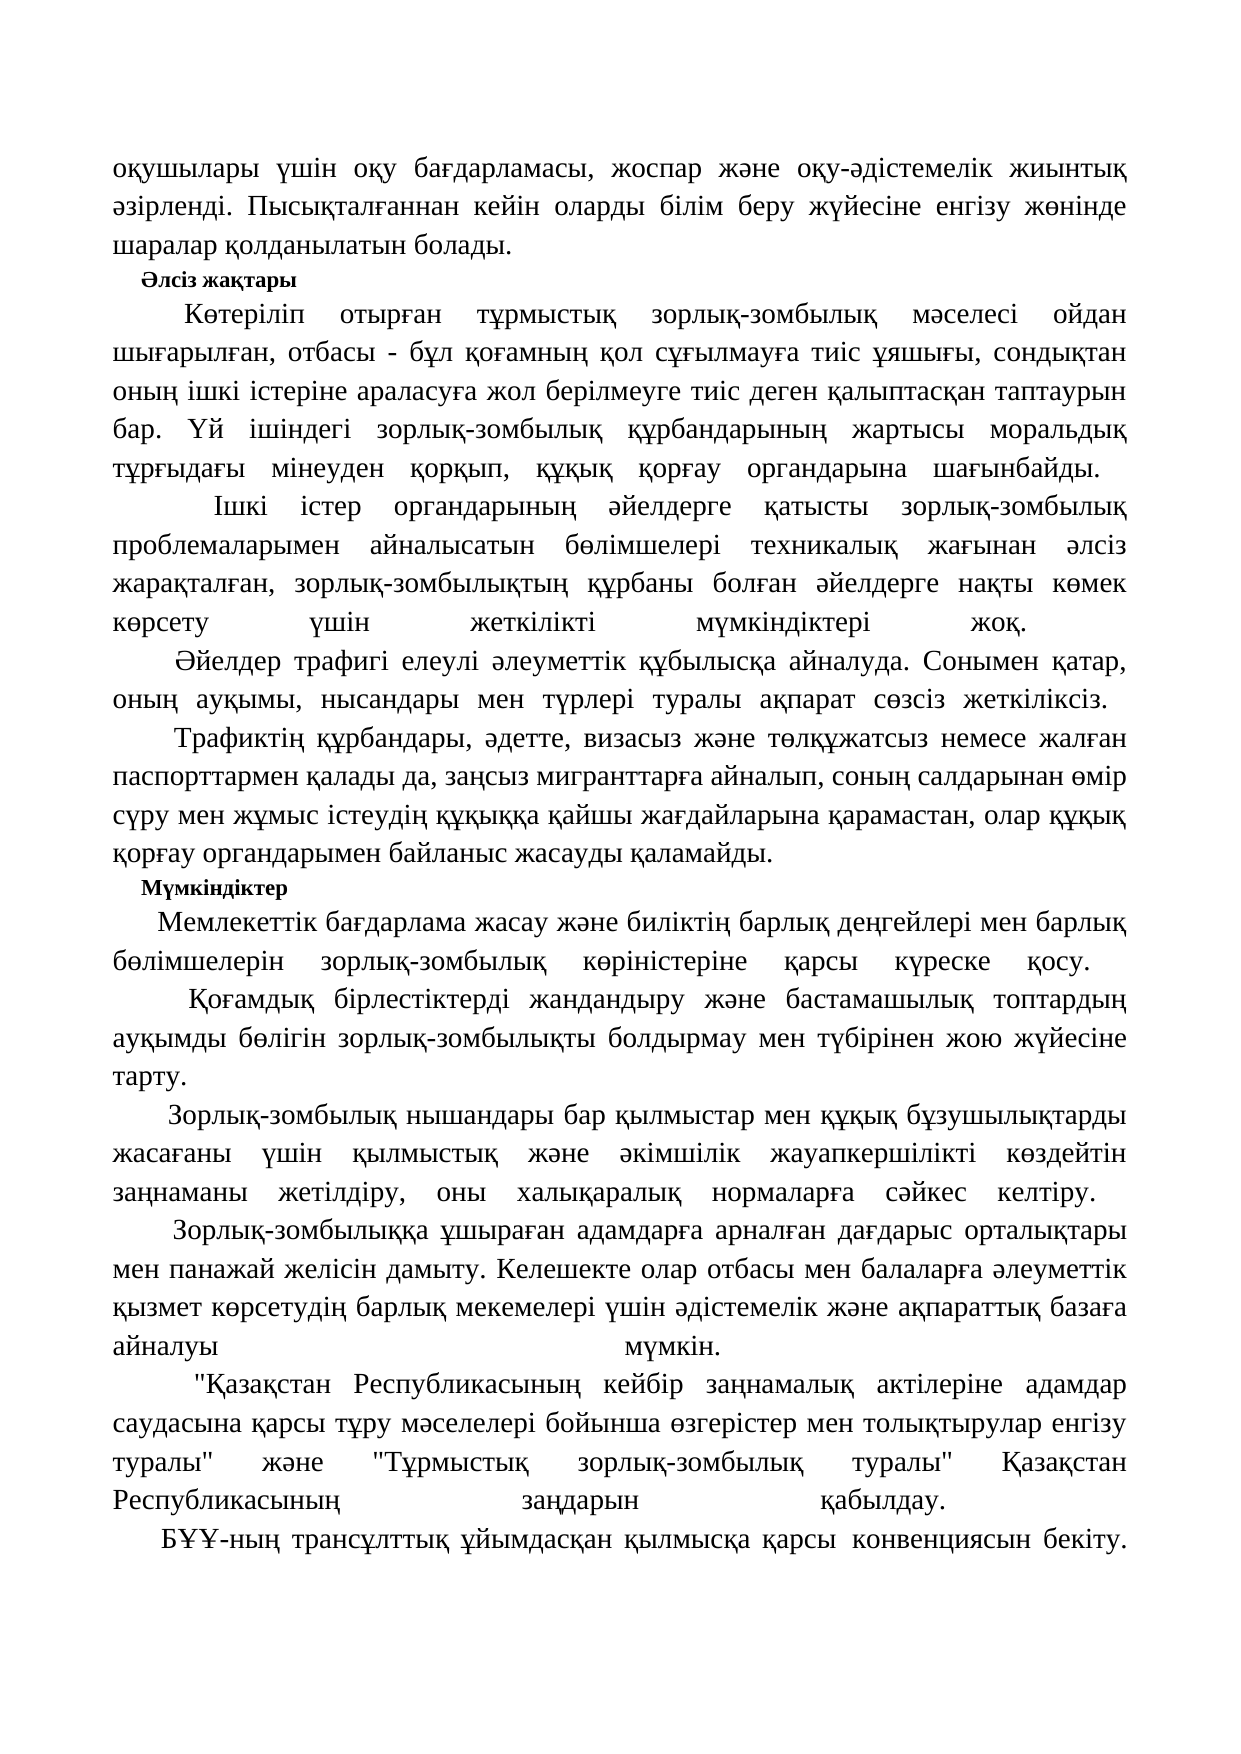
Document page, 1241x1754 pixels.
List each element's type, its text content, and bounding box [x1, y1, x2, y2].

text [112, 904, 1128, 1554]
text Көтеріліп отырған тұрмыстық зорлық-зомбылық мәселесі ойдан шығарылған, отбасы - бұл қоғамның қол сұғылмауға тиіс ұяшығы, сондықтан оның ішкі істеріне араласуға жол берілмеуге тиіс деген қалыптасқан таптаурын бар. Үй ішіндегі зорлық-зомбылық құрбандарының жартысы моральдық тұрғыдағы мінеуден қорқып, құқық қорғау органдарына шағынбайды. Ішкі істер органдарының әйелдерге қатысты зорлық-зомбылық проблемаларымен айналысатын бөлімшелері техникалық жағынан әлсіз жарақталған, зорлық-зомбылықтың құрбаны болған әйелдерге нақты көмек көрсету үшін жеткілікті мүмкіндіктері жоқ. Әйелдер трафигі елеулі әлеуметтік құбылысқа айналуда. Сонымен қатар, оның ауқымы, нысандары мен түрлері туралы ақпарат сөзсіз жеткіліксіз. Трафиктің құрбандары, әдетте, визасыз және төлқұжатсыз немесе жалған паспорттармен қалады да, заңсыз мигранттарға айналып, соның салдарынан өмір сүру мен жұмыс істеудің құқыққа қайшы жағдайларына қарамастан, олар құқық қорғау органдарымен байланыс жасауды қаламайды. [112, 296, 1128, 869]
text Мүмкіндіктер [112, 874, 1128, 900]
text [112, 150, 1128, 261]
text Әлсіз жақтары [112, 266, 1128, 292]
